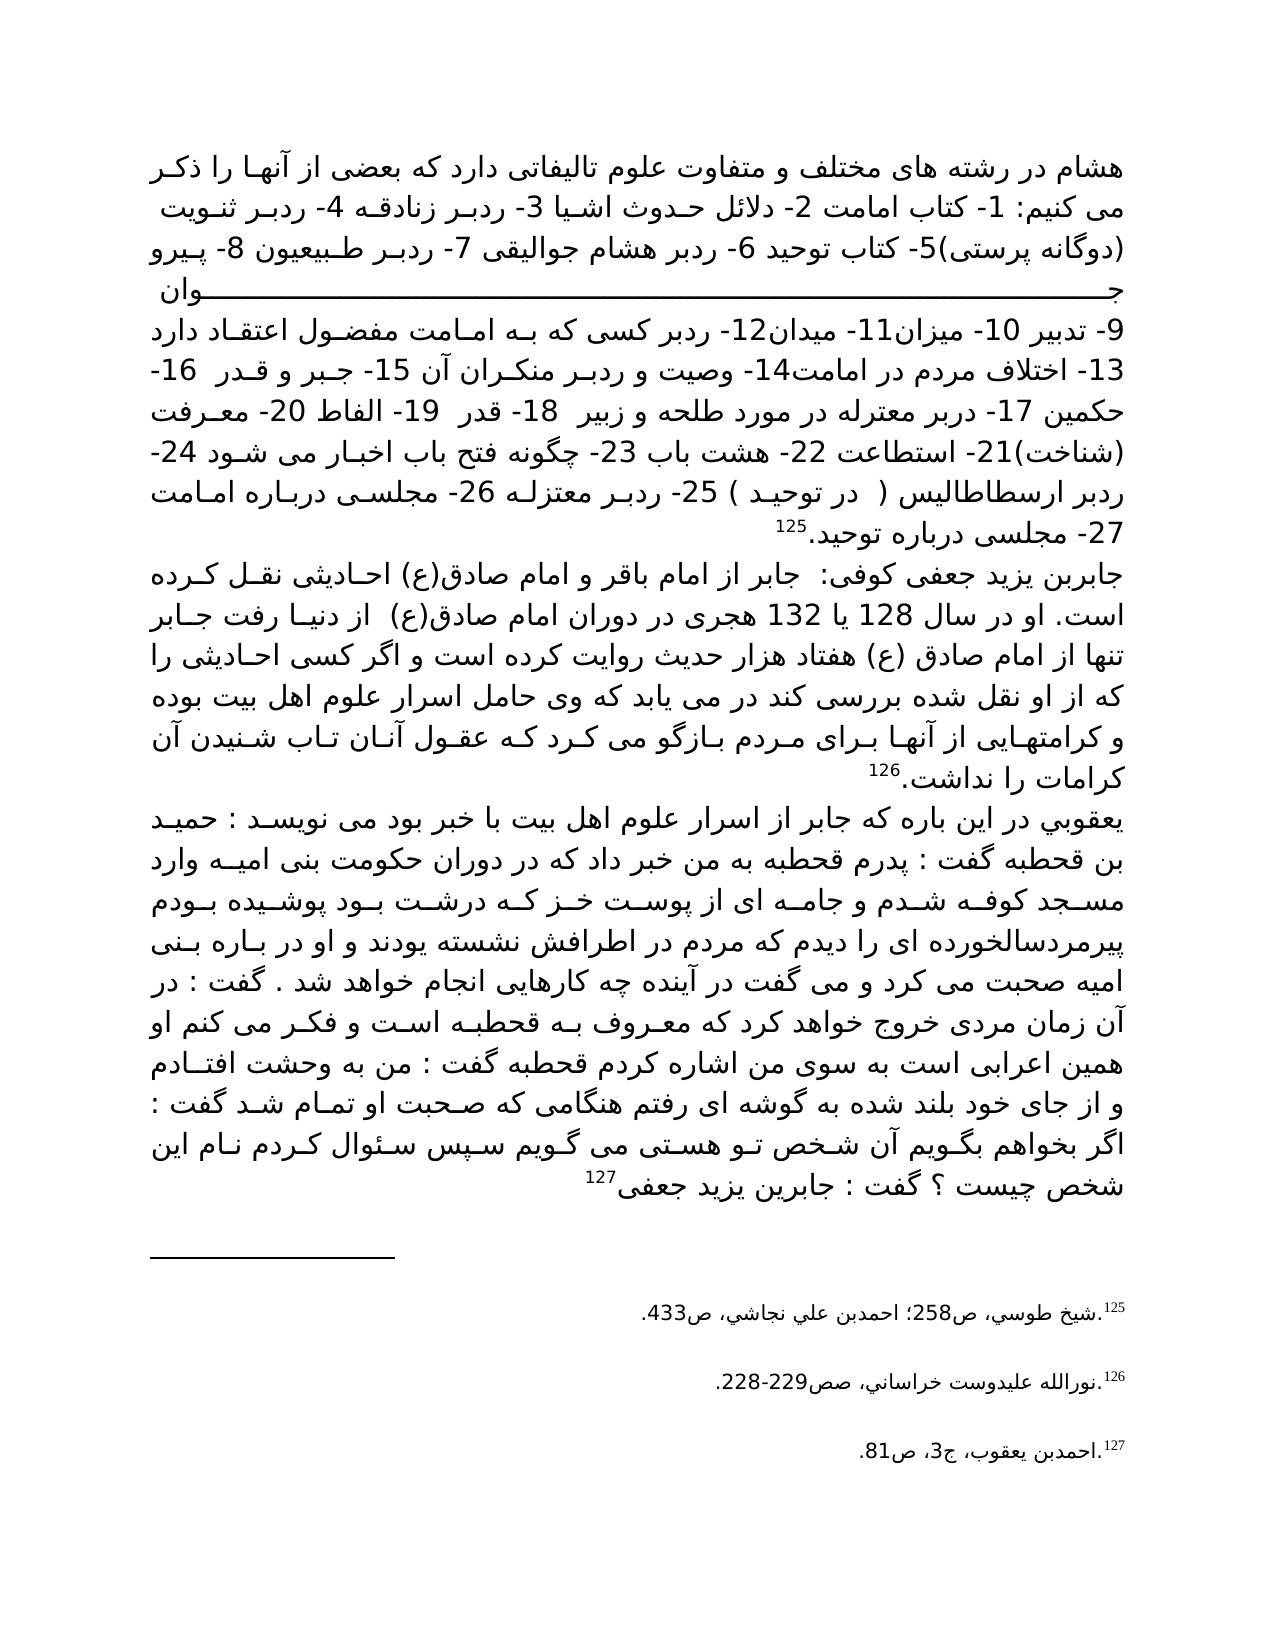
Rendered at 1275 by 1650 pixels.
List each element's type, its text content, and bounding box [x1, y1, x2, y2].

text هشام در رشته های مختلف و متفاوت علوم تالیفاتی دارد که بعضی از آنها را ذکر می کنیم: 1- کتاب امامت 2- دلائل حدوث اشیا 3- ردبر زنادقه 4- ردبر ثنویت (دوگانه پرستی)5- کتاب توحید 6- ردبر هشام جوالیقی 7- ردبر طبیعیون 8- پیرو جوان 9- تدبیر 10- میزان11- میدان12- ردبر کسی که به امامت مفضول اعتقاد دارد 13- اختلاف مردم در امامت14- وصیت و ردبر منکران آن 15- جبر و قدر 16- حکمین 17- دربر معترله در مورد طلحه و زبیر 18- قدر 19- الفاط 20- معرفت (شناخت)21- استطاعت 22- هشت باب 23- چگونه فتح باب اخبار می شود 24- ردبر ارسطاطالیس ( در توحید ) 25- ردبر معتزله 26- مجلسی درباره امامت 27- مجلسی درباره توحید. [150, 150, 1125, 551]
text جابربن يزيد جعفی کوفی: جابر از امام باقر و امام صادق(ع) احادیثی نقل کرده است. او در سال 128 يا 132 هجری در دوران امام صادق(ع) از دنیا رفت جابر تنها از امام صادق (ع) هفتاد هزار حدیث روایت کرده است و اگر کسی احادیثی را که از او نقل شده بررسی کند در می یابد که وی حامل اسرار علوم اهل بیت بوده و کرامتهایی از آنها برای مردم بازگو می کرد که عقول آنان تاب شنیدن آن کرامات را نداشت. [150, 557, 1125, 795]
text یعقوبي در این باره که جابر از اسرار علوم اهل بیت با خبر بود می نویسد : حميد بن قحطبه گفت : پدرم قحطبه به من خبر داد که در دوران حکومت بنی امیه وارد مسجد کوفه شدم و جامه ای از پوست خز که درشت بود پوشیده بودم پیرمردسالخورده ای را دیدم که مردم در اطرافش نشسته یودند و او در باره بنی امیه صحبت می کرد و می گفت در آینده چه کارهایی انجام خواهد شد . گفت : در آن زمان مردی خروج خواهد کرد که معروف به قحطبه است و فکر می کنم او همین اعرابی است به سوی من اشاره کردم قحطبه گفت : من به وحشت افتادم و از جای خود بلند شده به گوشه ای رفتم هنگامی که صحبت او تمام شد گفت : اگر بخواهم بگویم آن شخص تو هستی می گویم سپس سئوال کردم نام این شخص چیست ؟ گفت : جابرین یزید جعفی [150, 802, 1125, 1202]
